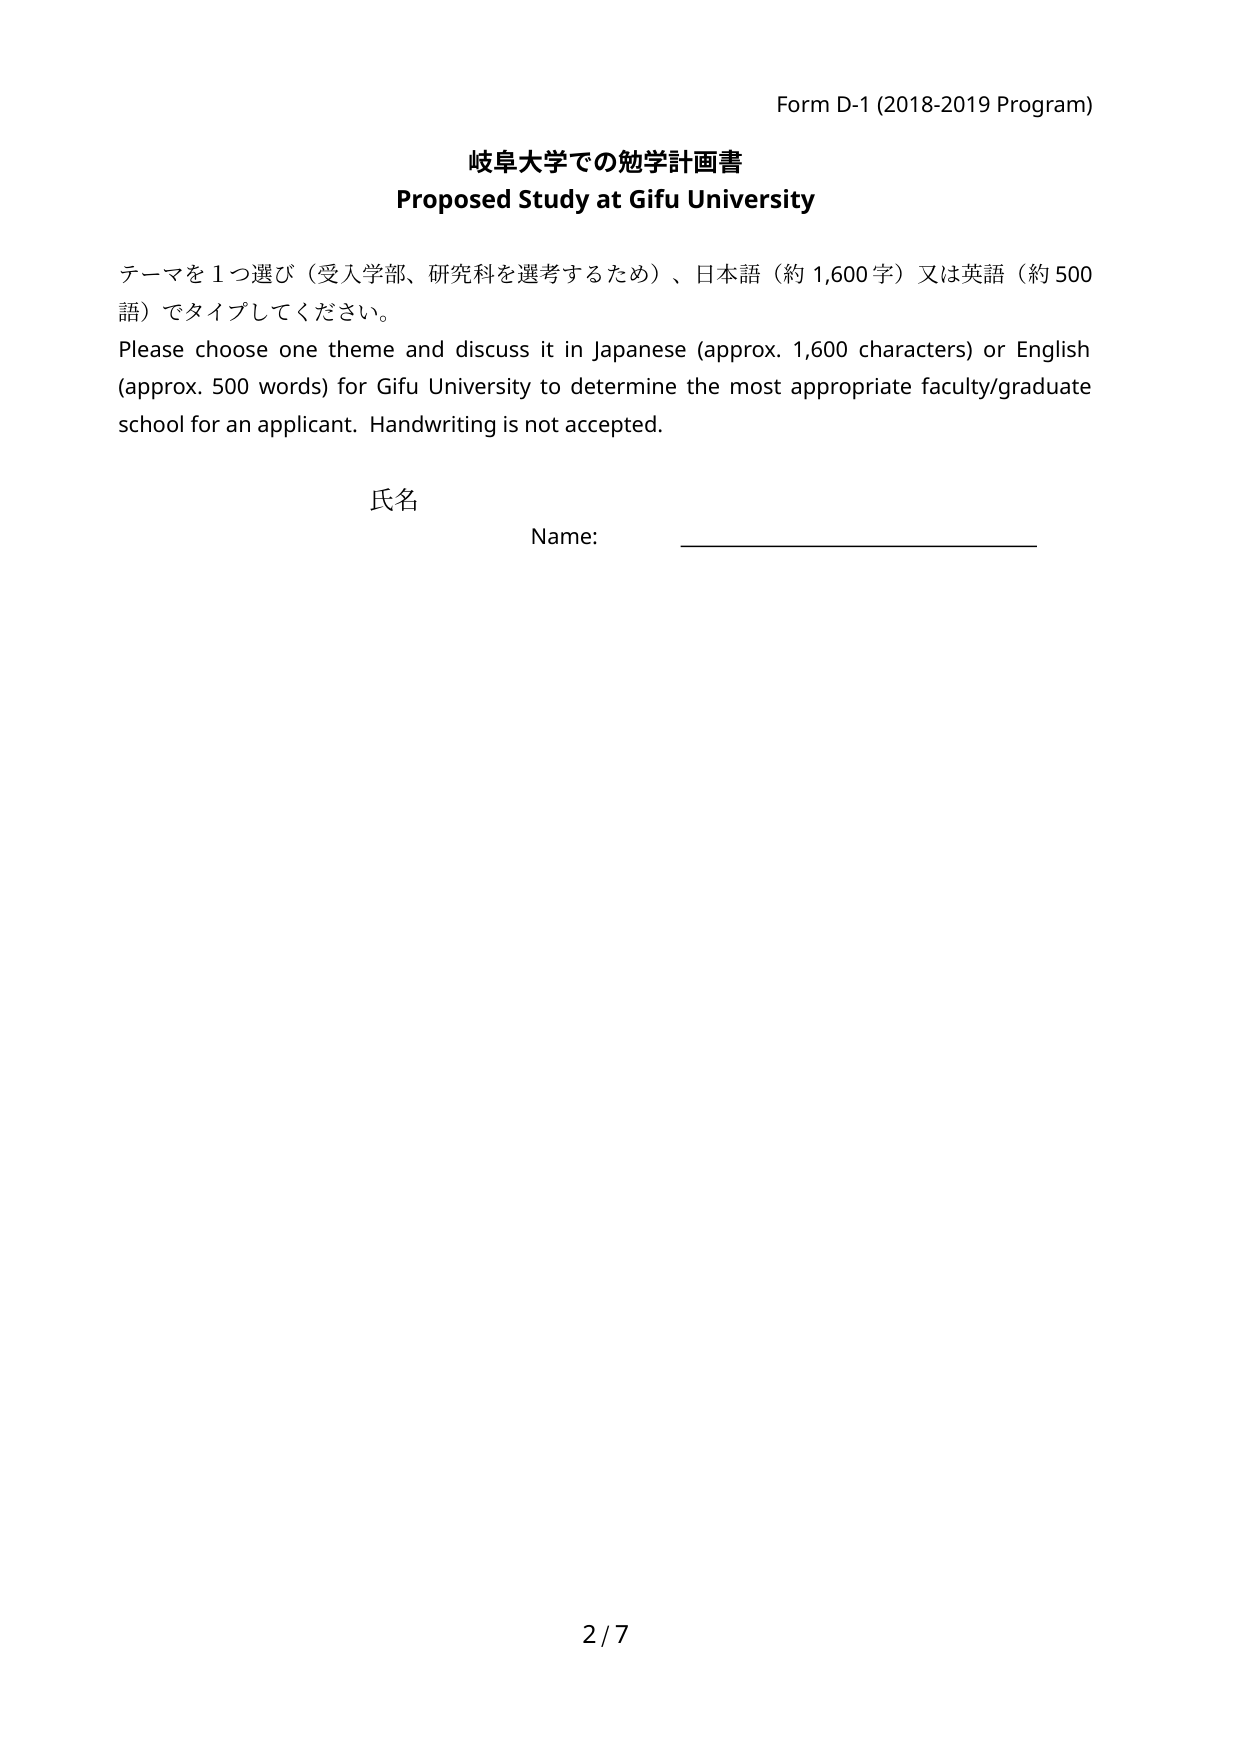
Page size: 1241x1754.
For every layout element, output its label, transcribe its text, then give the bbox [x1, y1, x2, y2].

text Please choose one theme and discuss it in Japanese (approx. 1,600 characters) or English (approx. 500 words) for Gifu University to determine the most appropriate faculty/graduate school for an applicant. Handwriting is not accepted. [118, 330, 1093, 442]
text Name: [118, 517, 1093, 555]
text 氏名 [118, 480, 1093, 517]
text テーマを１つ選び（受入学部、研究科を選考するため）、日本語（約1,600字）又は英語（約500語）でタイプしてください。 [118, 255, 1093, 330]
text 岐阜大学での勉学計画書 [118, 142, 1093, 180]
text Proposed Study at Gifu University [118, 180, 1093, 217]
